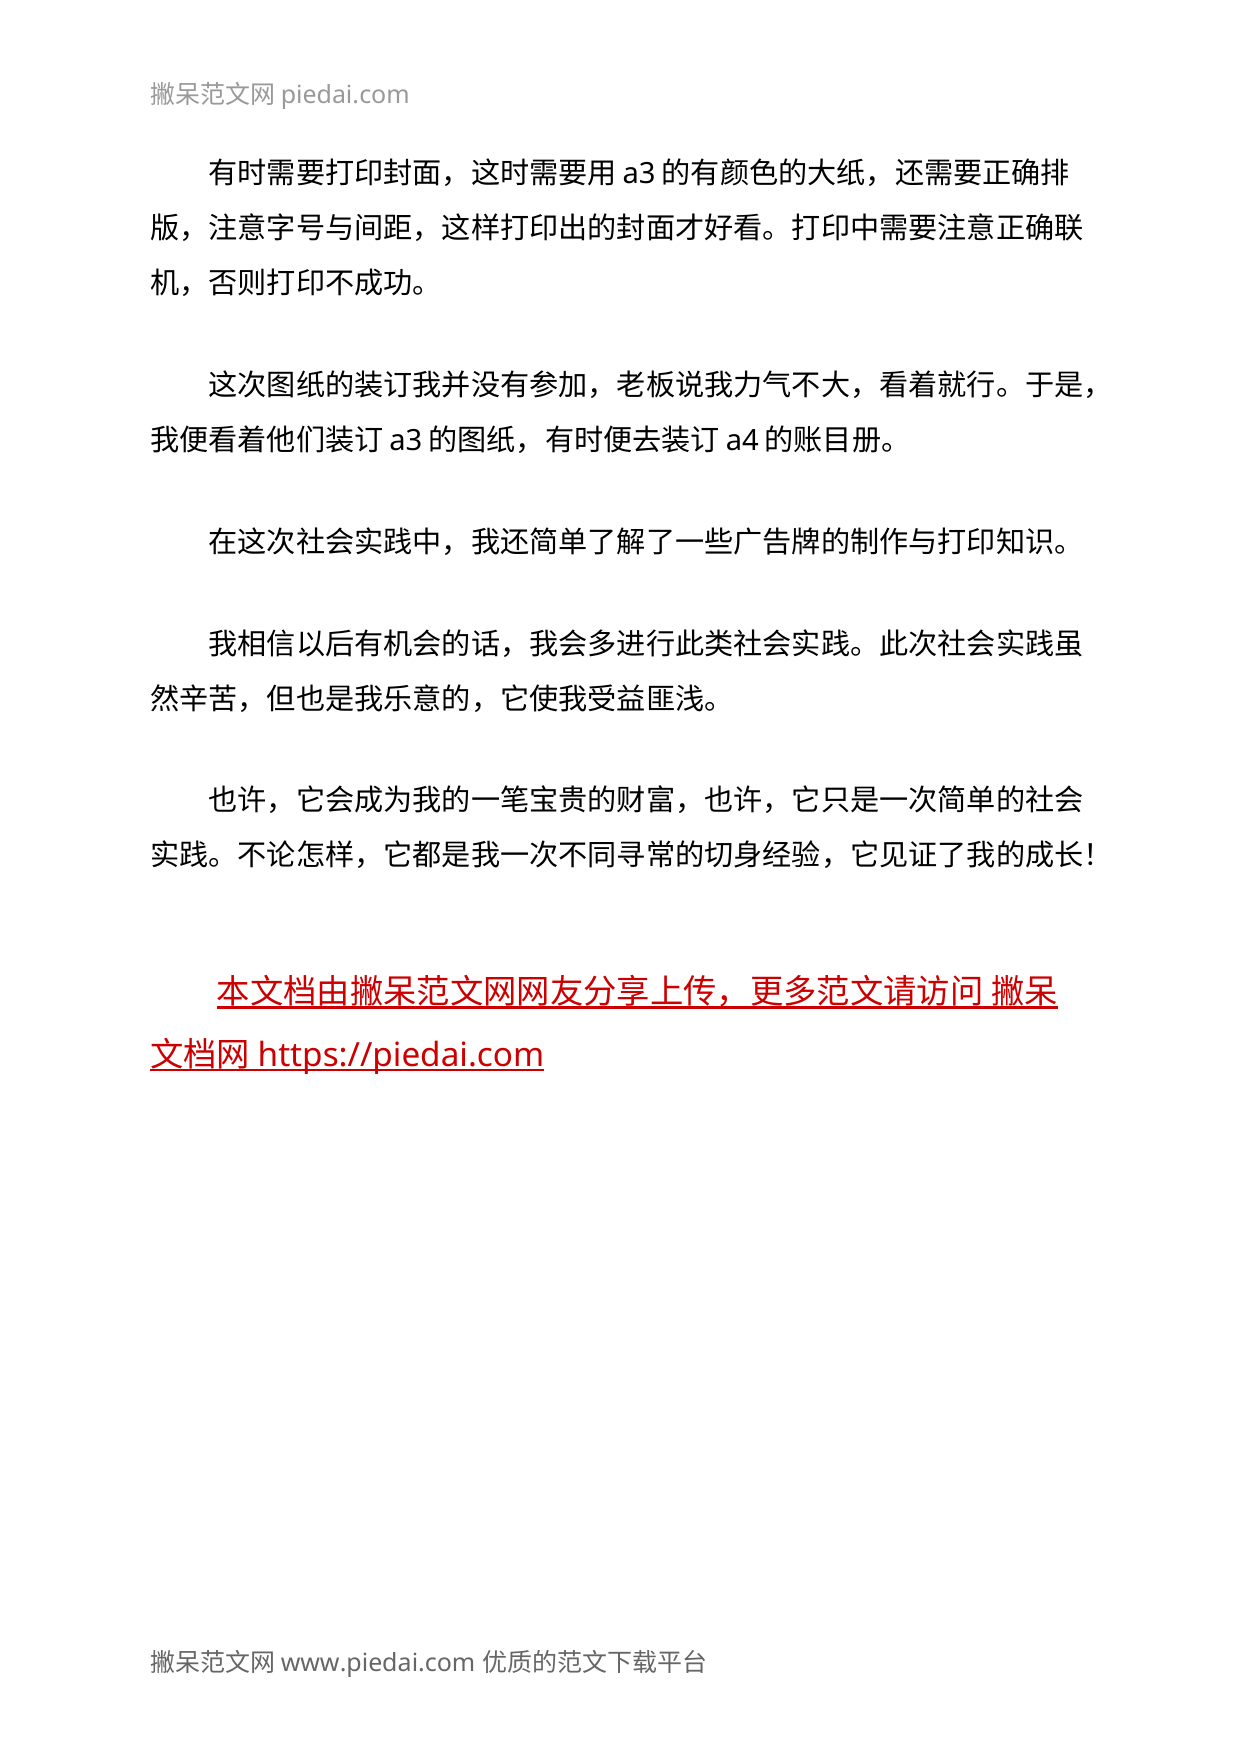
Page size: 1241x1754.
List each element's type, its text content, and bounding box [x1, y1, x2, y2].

text 本文档由撇呆范文网网友分享上传，更多范文请访问 撇呆文档网 https://piedai.com [150, 965, 1090, 1076]
text 这次图纸的装订我并没有参加，老板说我力气不大，看着就行。于是，我便看着他们装订a3的图纸，有时便去装订a4的账目册。 [150, 362, 1090, 459]
text 也许，它会成为我的一笔宝贵的财富，也许，它只是一次简单的社会实践。不论怎样，它都是我一次不同寻常的切身经验，它见证了我的成长！ [150, 777, 1090, 874]
text 有时需要打印封面，这时需要用a3的有颜色的大纸，还需要正确排版，注意字号与间距，这样打印出的封面才好看。打印中需要注意正确联机，否则打印不成功。 [150, 150, 1090, 302]
text 在这次社会实践中，我还简单了解了一些广告牌的制作与打印知识。 [150, 518, 1090, 561]
text 我相信以后有机会的话，我会多进行此类社会实践。此次社会实践虽然辛苦，但也是我乐意的，它使我受益匪浅。 [150, 620, 1090, 717]
